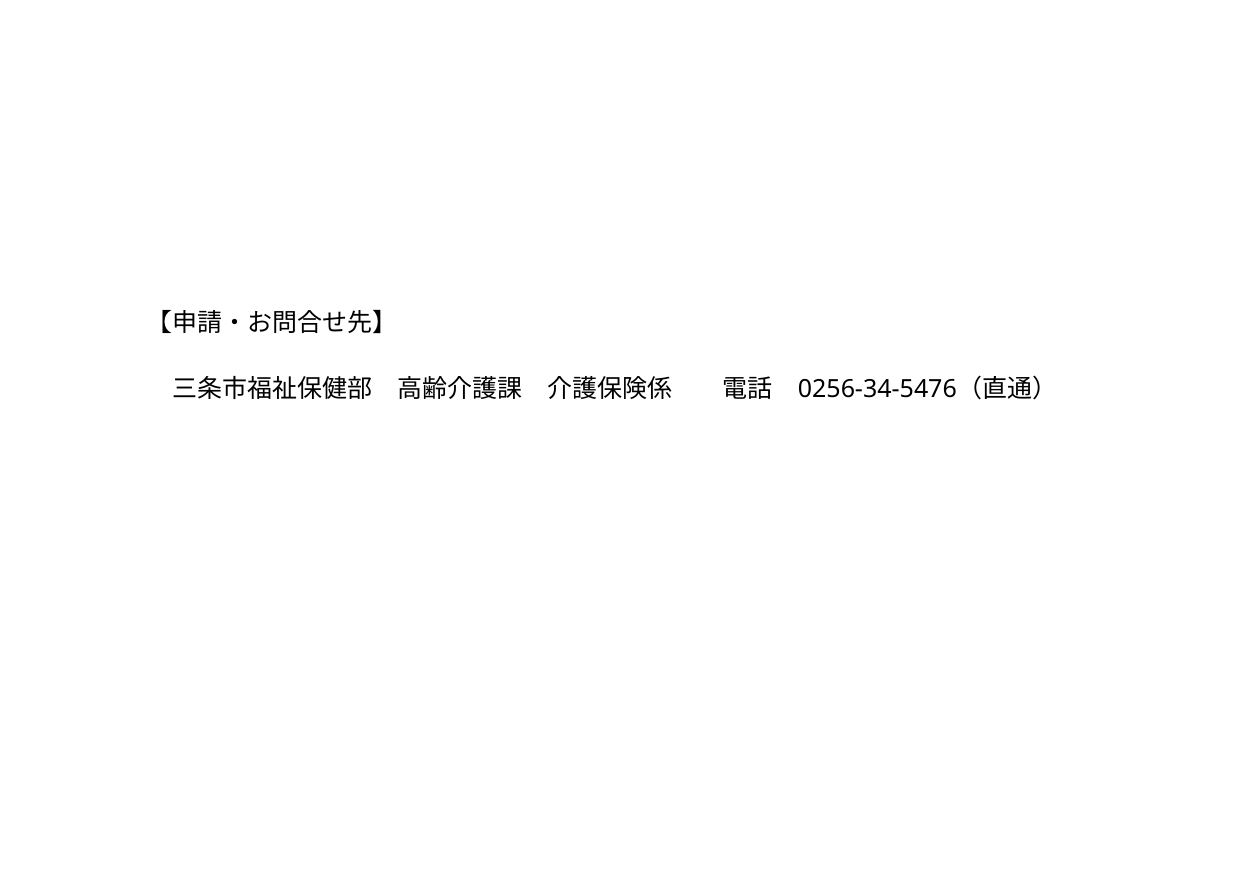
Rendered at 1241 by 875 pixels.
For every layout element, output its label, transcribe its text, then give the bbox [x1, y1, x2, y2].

text 【申請・お問合せ先】 [148, 287, 1092, 354]
text 三条市福祉保健部 高齢介護課 介護保険係 電話 0256-34-5476（直通） [148, 354, 1092, 420]
